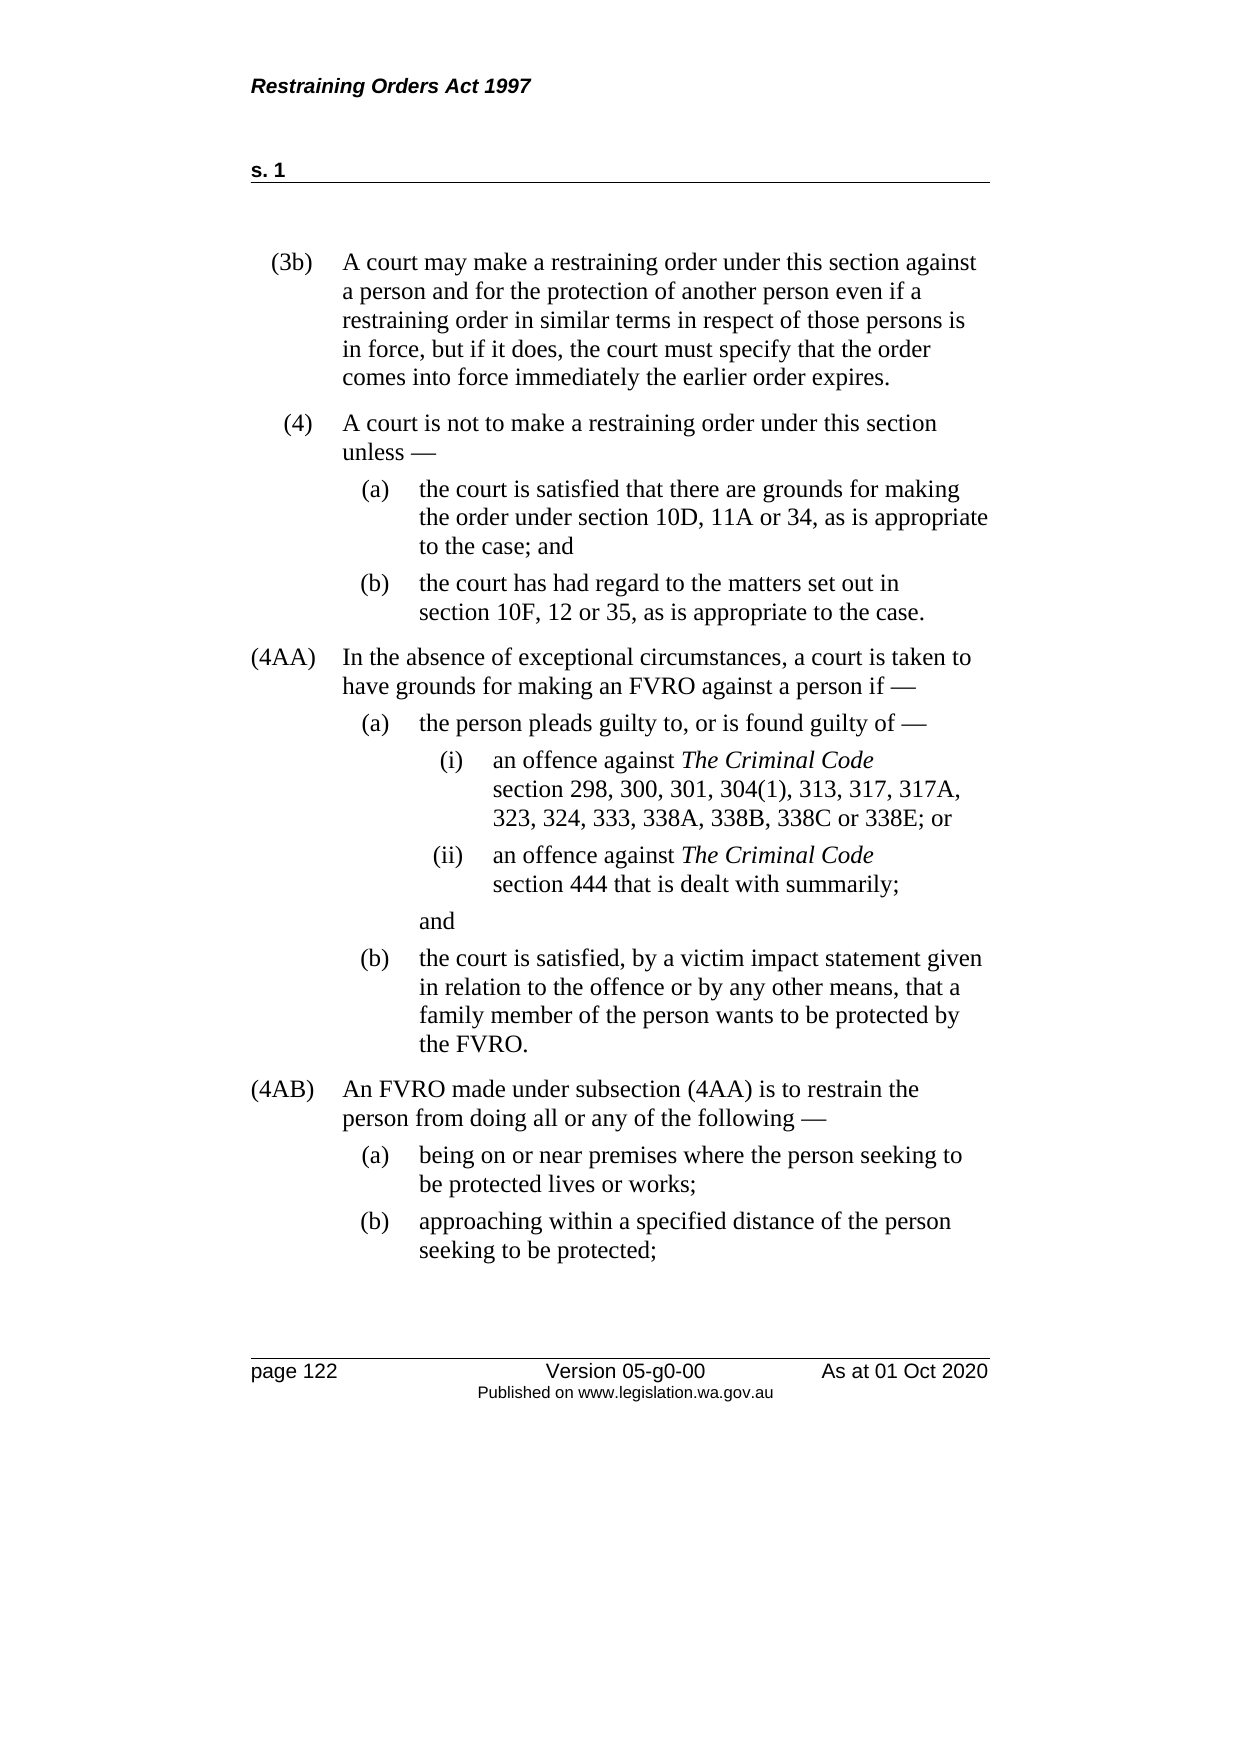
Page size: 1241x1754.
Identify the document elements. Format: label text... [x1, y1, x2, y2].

text (4AA) In the absence of exceptional circumstances, a court is taken to have grounds for making an FVRO against a person if — [251, 642, 990, 700]
text (ii) an offence against The Criminal Code section 444 that is dealt with summarily; [251, 840, 990, 897]
text (4AB) An FVRO made under subsection (4AA) is to restrain the person from doing all or any of the following — [251, 1074, 990, 1132]
text (i) an offence against The Criminal Code section 298, 300, 301, 304(1), 313, 317, 317A, 323, 324, 333, 338A, 338B, 338C or 338E; or [251, 745, 990, 832]
text (a) the court is satisfied that there are grounds for making the order under section 10D, 11A or 34, as is appropriate to the case; and [251, 474, 990, 560]
text (a) the person pleads guilty to, or is found guilty of — [251, 708, 990, 737]
text (a) being on or near premises where the person seeking to be protected lives or works; [251, 1140, 990, 1198]
text (4) A court is not to make a restraining order under this section unless — [251, 408, 990, 465]
text (b) the court has had regard to the matters set out in section 10F, 12 or 35, as is appropriate to the case. [251, 568, 990, 626]
text (3b) A court may make a restraining order under this section against a person and for the protection of another person even if a restraining order in similar terms in respect of those persons is in force, but if it does, the court must specify that the order comes into force immediately the earlier order expires. [251, 247, 990, 391]
text (b) approaching within a specified distance of the person seeking to be protected; [251, 1206, 990, 1264]
text (b) the court is satisfied, by a victim impact statement given in relation to the offence or by any other means, that a family member of the person wants to be protected by the FVRO. [251, 943, 990, 1058]
text and [251, 906, 990, 934]
